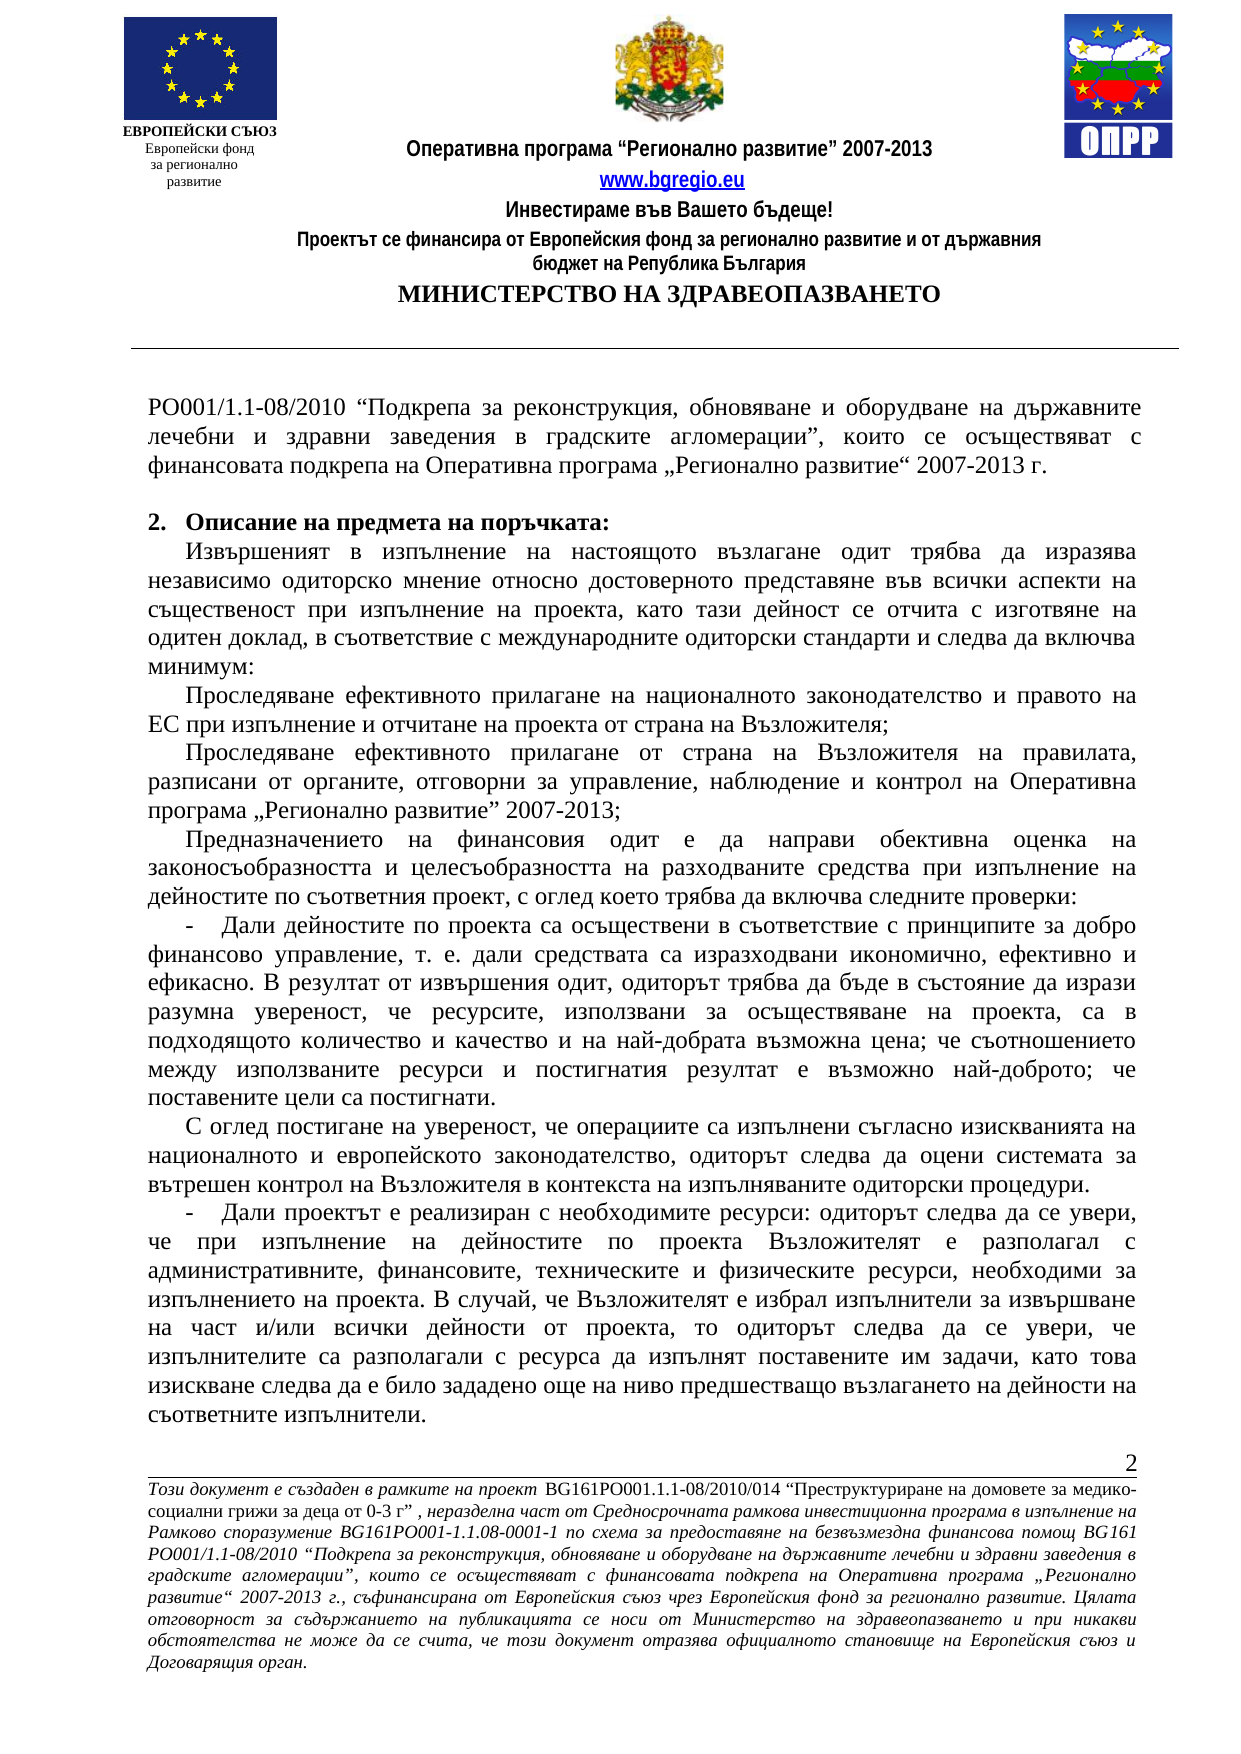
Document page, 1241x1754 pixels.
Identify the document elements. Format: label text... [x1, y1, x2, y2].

picture [121, 14, 278, 123]
text Извършеният в изпълнение на настоящото възлагане одит трябва да изразява независимо одиторско мнение относно достоверното представяне във всички аспекти на същественост при изпълнение на проекта, като тази дейност се отчита с изготвяне на одитен доклад, в съответствие с международните одиторски стандарти и следва да включва минимум: [148, 536, 1137, 680]
text Предназначението на финансовия одит е да направи обективна оценка на законосъобразността и целесъобразността на разходваните средства при изпълнение на дейностите по съответния проект, с оглед което трябва да включва следните проверки: [148, 824, 1137, 910]
text Проследяване ефективното прилагане на националното законодателство и правото на ЕС при изпълнение и отчитане на проекта от страна на Възложителя; [148, 680, 1137, 737]
text С оглед постигане на увереност, че операциите са изпълнени съгласно изискванията на националното и европейското законодателство, одиторът следва да оцени системата за вътрешен контрол на Възложителя в контекста на изпълняваните одиторски процедури. [148, 1111, 1137, 1197]
text Проследяване ефективното прилагане от страна на Възложителя на правилата, разписани от органите, отговорни за управление, наблюдение и контрол на Оперативна програма „Регионално развитие” 2007-2013; [148, 737, 1137, 824]
text - Дали проектът е реализиран с необходимите ресурси: одиторът следва да се увери, че при изпълнение на дейностите по проекта Възложителят е разполагал с административните, финансовите, техническите и физическите ресурси, необходими за изпълнението на проекта. В случай, че Възложителят е избрал изпълнители за извършване на част и/или всички дейности от проекта, то одиторът следва да се увери, че изпълнителите са разполагали с ресурса да изпълнят поставените им задачи, като това изискване следва да е било зададено още на ниво предшестващо възлагането на дейности на съответните изпълнители. [148, 1197, 1137, 1427]
picture [1064, 14, 1173, 158]
list Описание на предмета на поръчката: [148, 507, 1137, 536]
text - Дали дейностите по проекта са осъществени в съответствие с принципите за добро финансово управление, т. е. дали средствата са изразходвани икономично, ефективно и ефикасно. В резултат от извършения одит, одиторът трябва да бъде в състояние да изрази разумна увереност, че ресурсите, използвани за осъществяване на проекта, са в подходящото количество и качество и на най-добрата възможна цена; че съотношението между използваните ресурси и постигнатия резултат е възможно най-доброто; че поставените цели са постигнати. [148, 910, 1137, 1111]
picture [615, 14, 724, 123]
